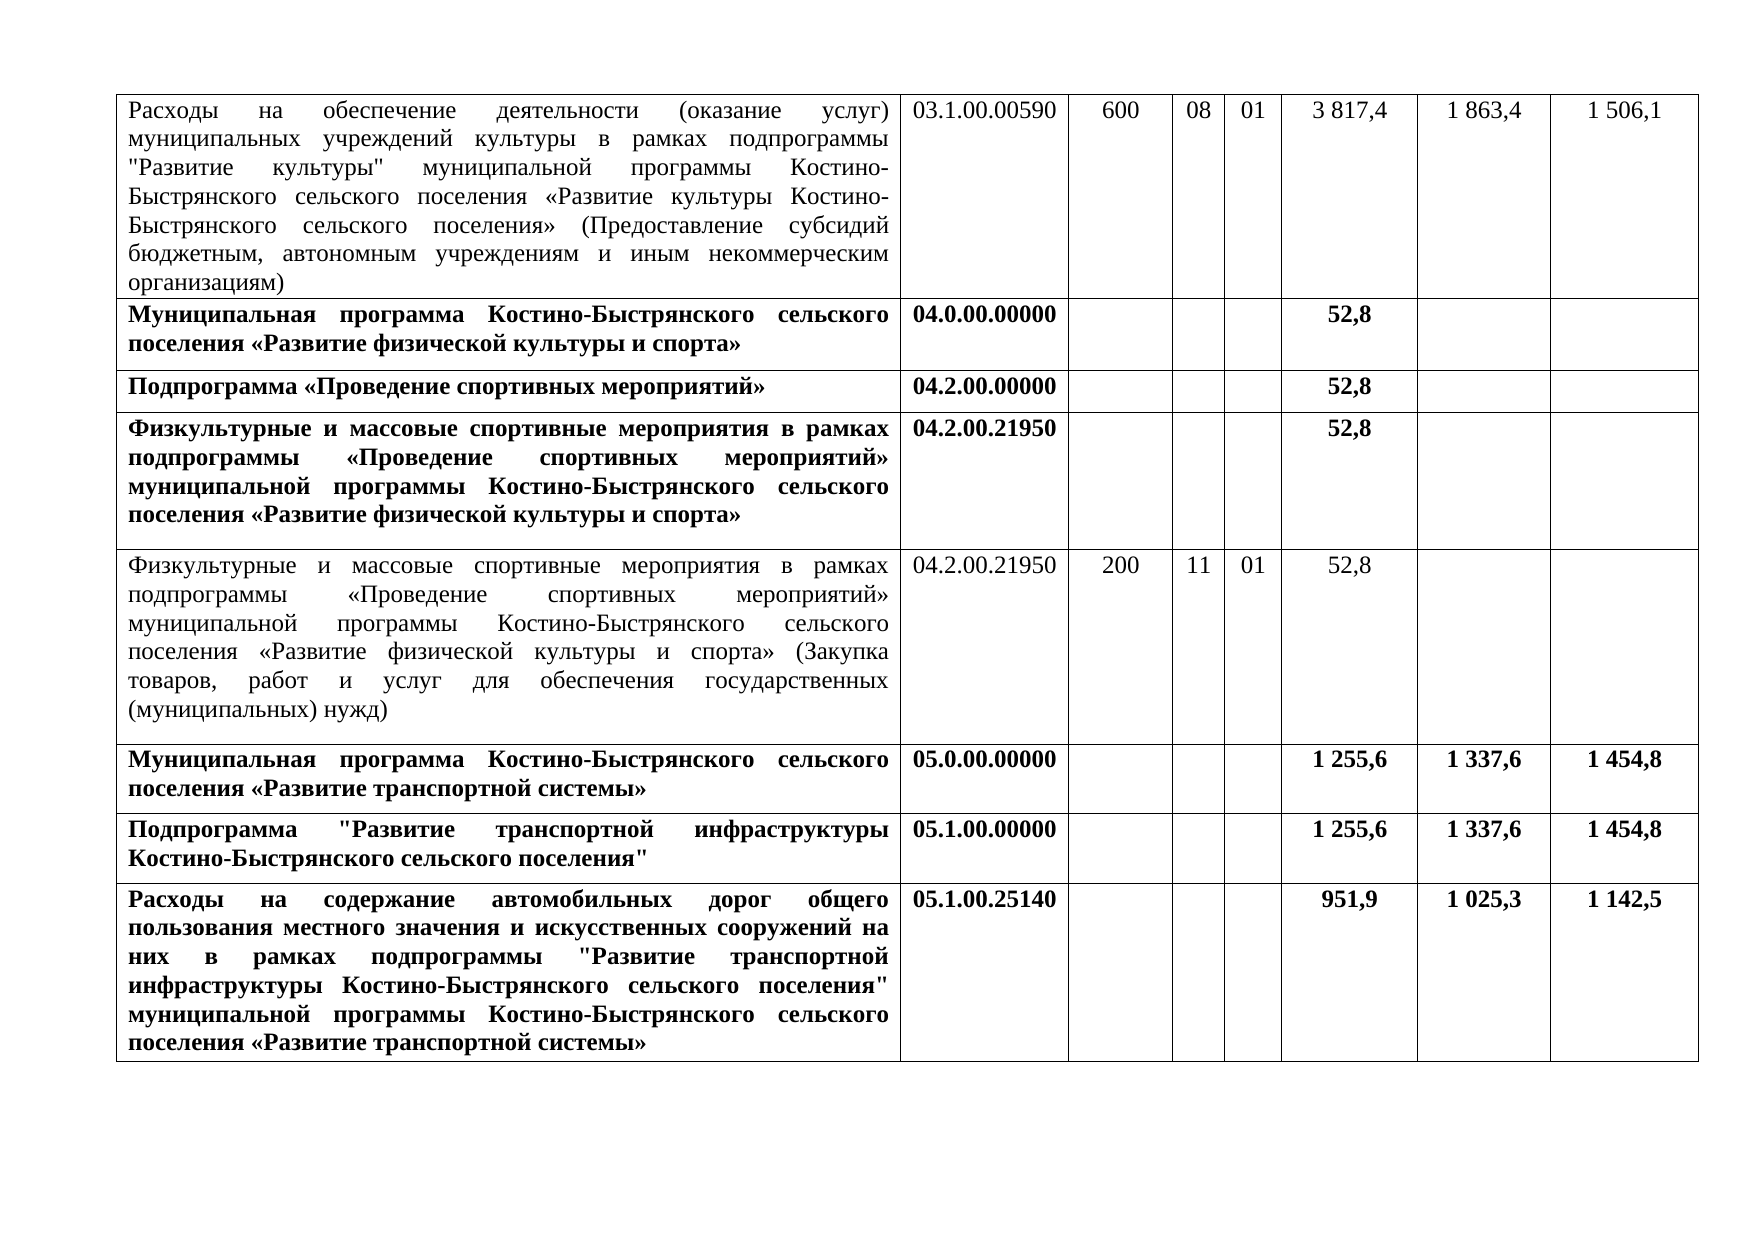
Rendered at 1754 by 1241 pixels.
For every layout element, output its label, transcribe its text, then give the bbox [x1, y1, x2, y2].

table_cell 05.1.00.00000 [901, 814, 1068, 883]
table_cell [1225, 884, 1281, 1061]
table_cell [1225, 745, 1281, 813]
table_cell 52,8 [1282, 413, 1417, 549]
table_cell 52,8 [1282, 550, 1417, 743]
table_cell [1173, 884, 1224, 1061]
table_cell [1173, 814, 1224, 883]
table_cell 01 [1225, 95, 1281, 298]
table_cell [1173, 371, 1224, 412]
table_cell [1418, 413, 1550, 549]
table_cell 08 [1173, 95, 1224, 298]
table_cell [1069, 814, 1172, 883]
table_cell [1551, 299, 1698, 370]
table_cell 1 454,8 [1551, 745, 1698, 813]
table_cell Расходы на содержание автомобильных дорог общего пользования местного значения и искусственных сооружений на них в рамках подпрограммы "Развитие транспортной инфраструктуры Костино-Быстрянского сельского поселения" муниципальной программы Костино-Быстрянского сельского поселения «Развитие транспортной системы» [117, 884, 900, 1061]
table_cell [1069, 745, 1172, 813]
table_cell Расходы на обеспечение деятельности (оказание услуг) муниципальных учреждений культуры в рамках подпрограммы "Развитие культуры" муниципальной программы Костино-Быстрянского сельского поселения «Развитие культуры Костино-Быстрянского сельского поселения» (Предоставление субсидий бюджетным, автономным учреждениям и иным некоммерческим организациям) [117, 95, 900, 298]
table_cell Муниципальная программа Костино-Быстрянского сельского поселения «Развитие транспортной системы» [117, 745, 900, 813]
table_cell [1173, 299, 1224, 370]
table_cell [1551, 550, 1698, 743]
table_cell 04.2.00.00000 [901, 371, 1068, 412]
table_cell [1418, 371, 1550, 412]
table_cell 1 337,6 [1418, 814, 1550, 883]
table_cell [1069, 884, 1172, 1061]
table_cell Подпрограмма «Проведение спортивных мероприятий» [117, 371, 900, 412]
table_cell 1 255,6 [1282, 745, 1417, 813]
table_cell 01 [1225, 550, 1281, 743]
table_cell 600 [1069, 95, 1172, 298]
table_cell [1225, 814, 1281, 883]
table_cell 200 [1069, 550, 1172, 743]
table_cell 951,9 [1282, 884, 1417, 1061]
table_cell 52,8 [1282, 299, 1417, 370]
table_cell 1 337,6 [1418, 745, 1550, 813]
table_cell [1418, 299, 1550, 370]
table_cell 04.2.00.21950 [901, 413, 1068, 549]
table_cell [1173, 745, 1224, 813]
table_cell 03.1.00.00590 [901, 95, 1068, 298]
table_cell 11 [1173, 550, 1224, 743]
table_cell Муниципальная программа Костино-Быстрянского сельского поселения «Развитие физической культуры и спорта» [117, 299, 900, 370]
table_cell [1551, 413, 1698, 549]
table_cell 05.1.00.25140 [901, 884, 1068, 1061]
table_cell 1 506,1 [1551, 95, 1698, 298]
table_cell [1225, 371, 1281, 412]
table_cell [1225, 299, 1281, 370]
table_cell [1069, 299, 1172, 370]
table_cell 05.0.00.00000 [901, 745, 1068, 813]
table_cell 1 255,6 [1282, 814, 1417, 883]
table_cell Подпрограмма "Развитие транспортной инфраструктуры Костино-Быстрянского сельского поселения" [117, 814, 900, 883]
table_cell 1 142,5 [1551, 884, 1698, 1061]
table_cell [1551, 371, 1698, 412]
table_cell 04.0.00.00000 [901, 299, 1068, 370]
table_cell [1418, 550, 1550, 743]
table_cell 1 454,8 [1551, 814, 1698, 883]
table_cell 1 863,4 [1418, 95, 1550, 298]
table_cell 04.2.00.21950 [901, 550, 1068, 743]
table_cell 1 025,3 [1418, 884, 1550, 1061]
table_cell Физкультурные и массовые спортивные мероприятия в рамках подпрограммы «Проведение спортивных мероприятий» муниципальной программы Костино-Быстрянского сельского поселения «Развитие физической культуры и спорта» [117, 413, 900, 549]
table_cell 3 817,4 [1282, 95, 1417, 298]
table_cell [1173, 413, 1224, 549]
table_cell Физкультурные и массовые спортивные мероприятия в рамках подпрограммы «Проведение спортивных мероприятий» муниципальной программы Костино-Быстрянского сельского поселения «Развитие физической культуры и спорта» (Закупка товаров, работ и услуг для обеспечения государственных (муниципальных) нужд) [117, 550, 900, 743]
table_cell [1225, 413, 1281, 549]
table_cell 52,8 [1282, 371, 1417, 412]
table_cell [1069, 371, 1172, 412]
table_cell [1069, 413, 1172, 549]
